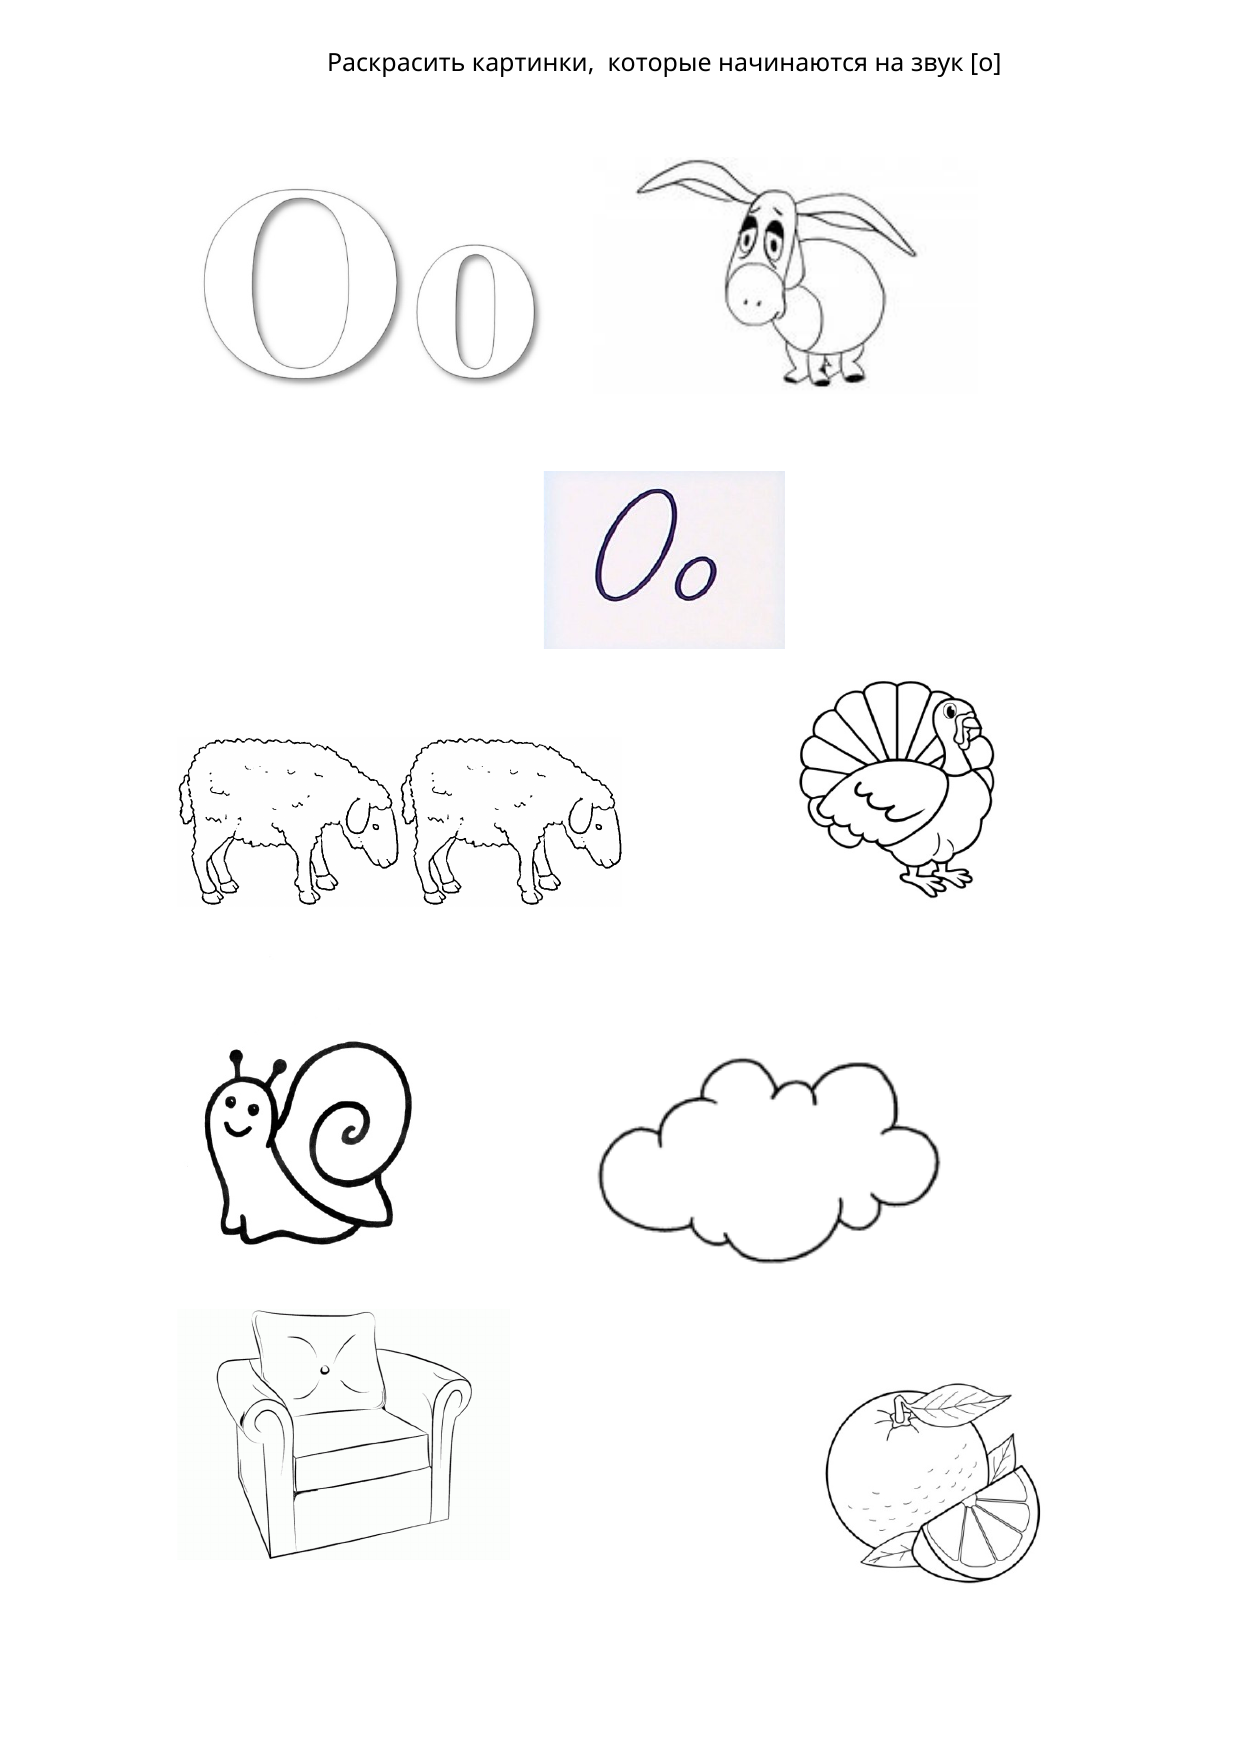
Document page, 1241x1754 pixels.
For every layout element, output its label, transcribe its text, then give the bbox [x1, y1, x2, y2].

picture [177, 931, 427, 1285]
picture [818, 1362, 1047, 1591]
picture [177, 1309, 510, 1560]
picture [187, 178, 557, 394]
text Раскрасить картинки, которые начинаются на звук [о] [177, 44, 1152, 78]
picture [543, 471, 785, 649]
picture [177, 737, 623, 907]
picture [751, 673, 1064, 907]
picture [592, 157, 978, 394]
picture [581, 1044, 954, 1285]
